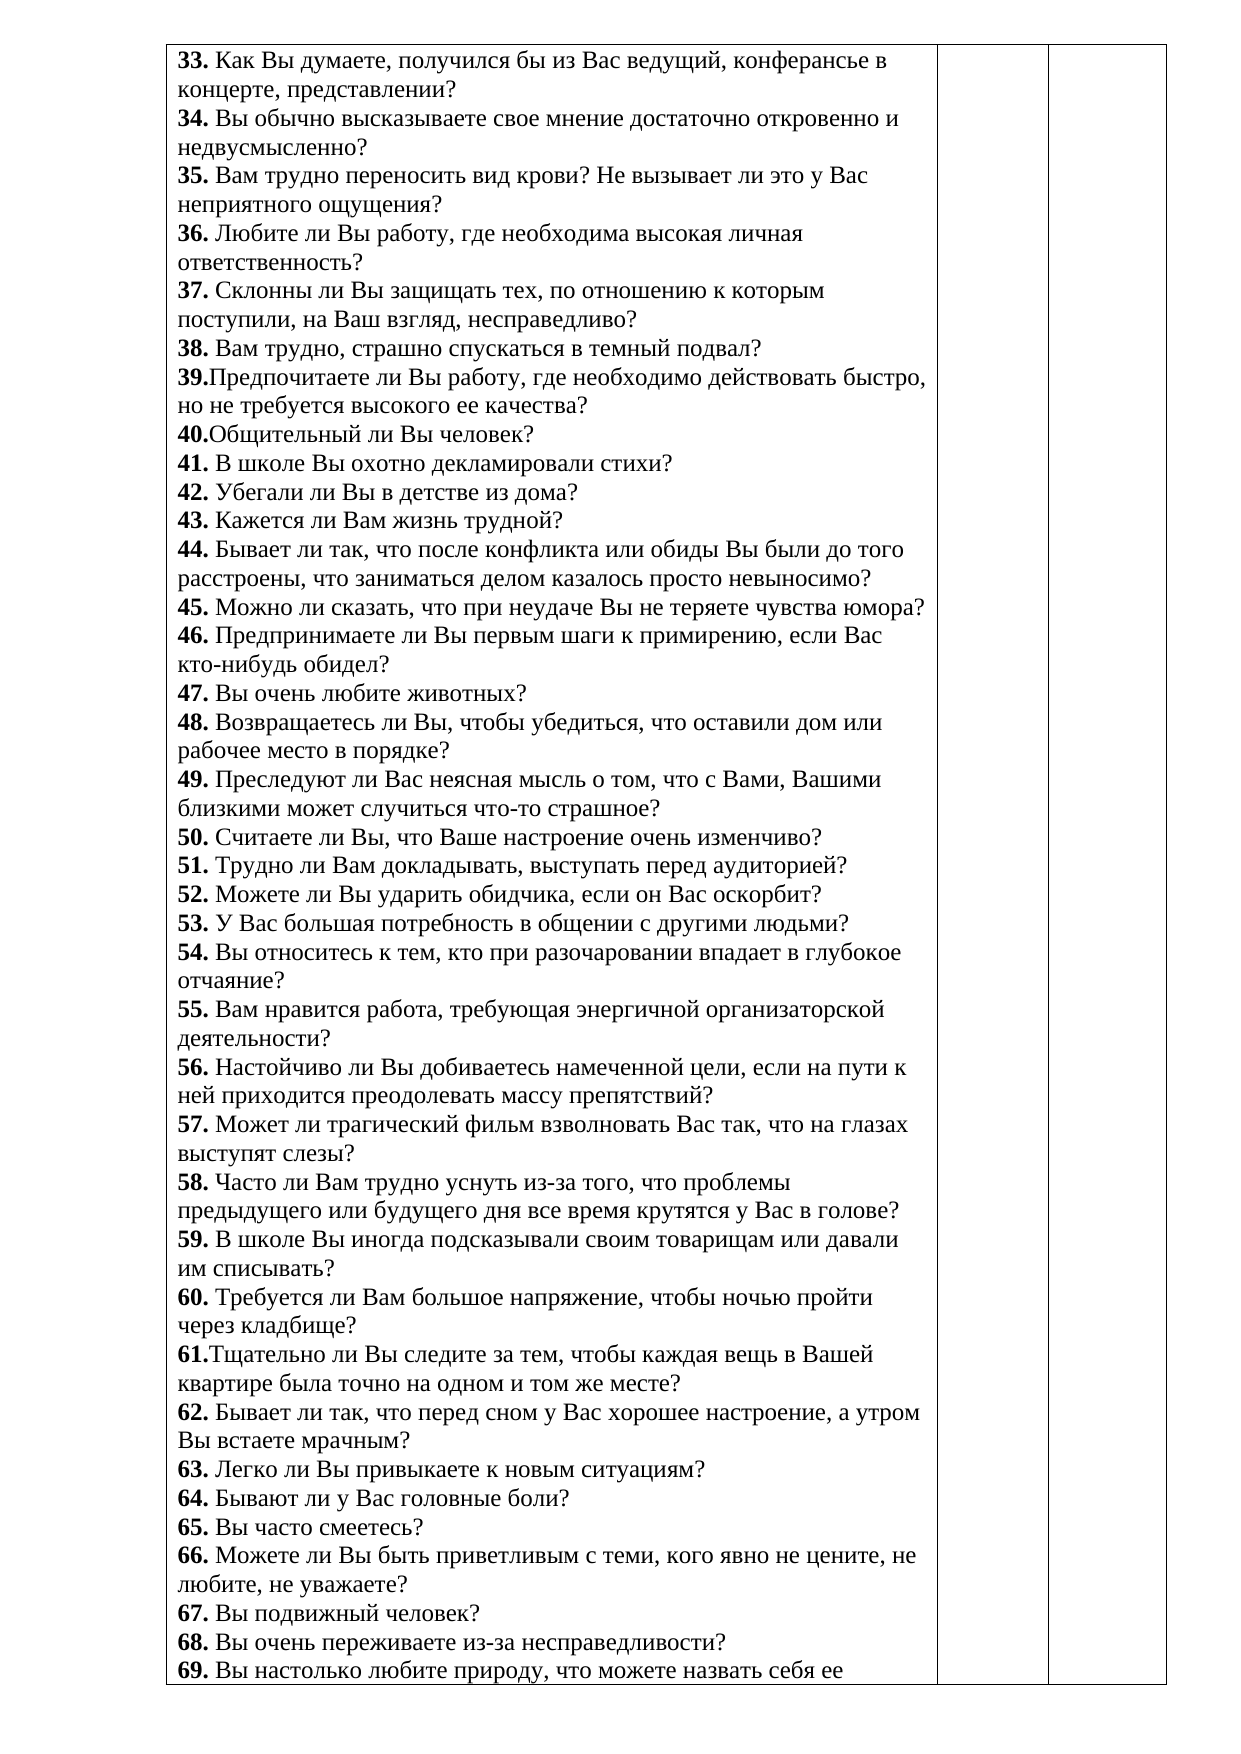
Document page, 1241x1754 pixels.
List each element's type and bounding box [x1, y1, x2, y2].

table_cell [167, 45, 937, 1684]
table_cell [938, 45, 1048, 1684]
table_cell [1049, 45, 1166, 1684]
